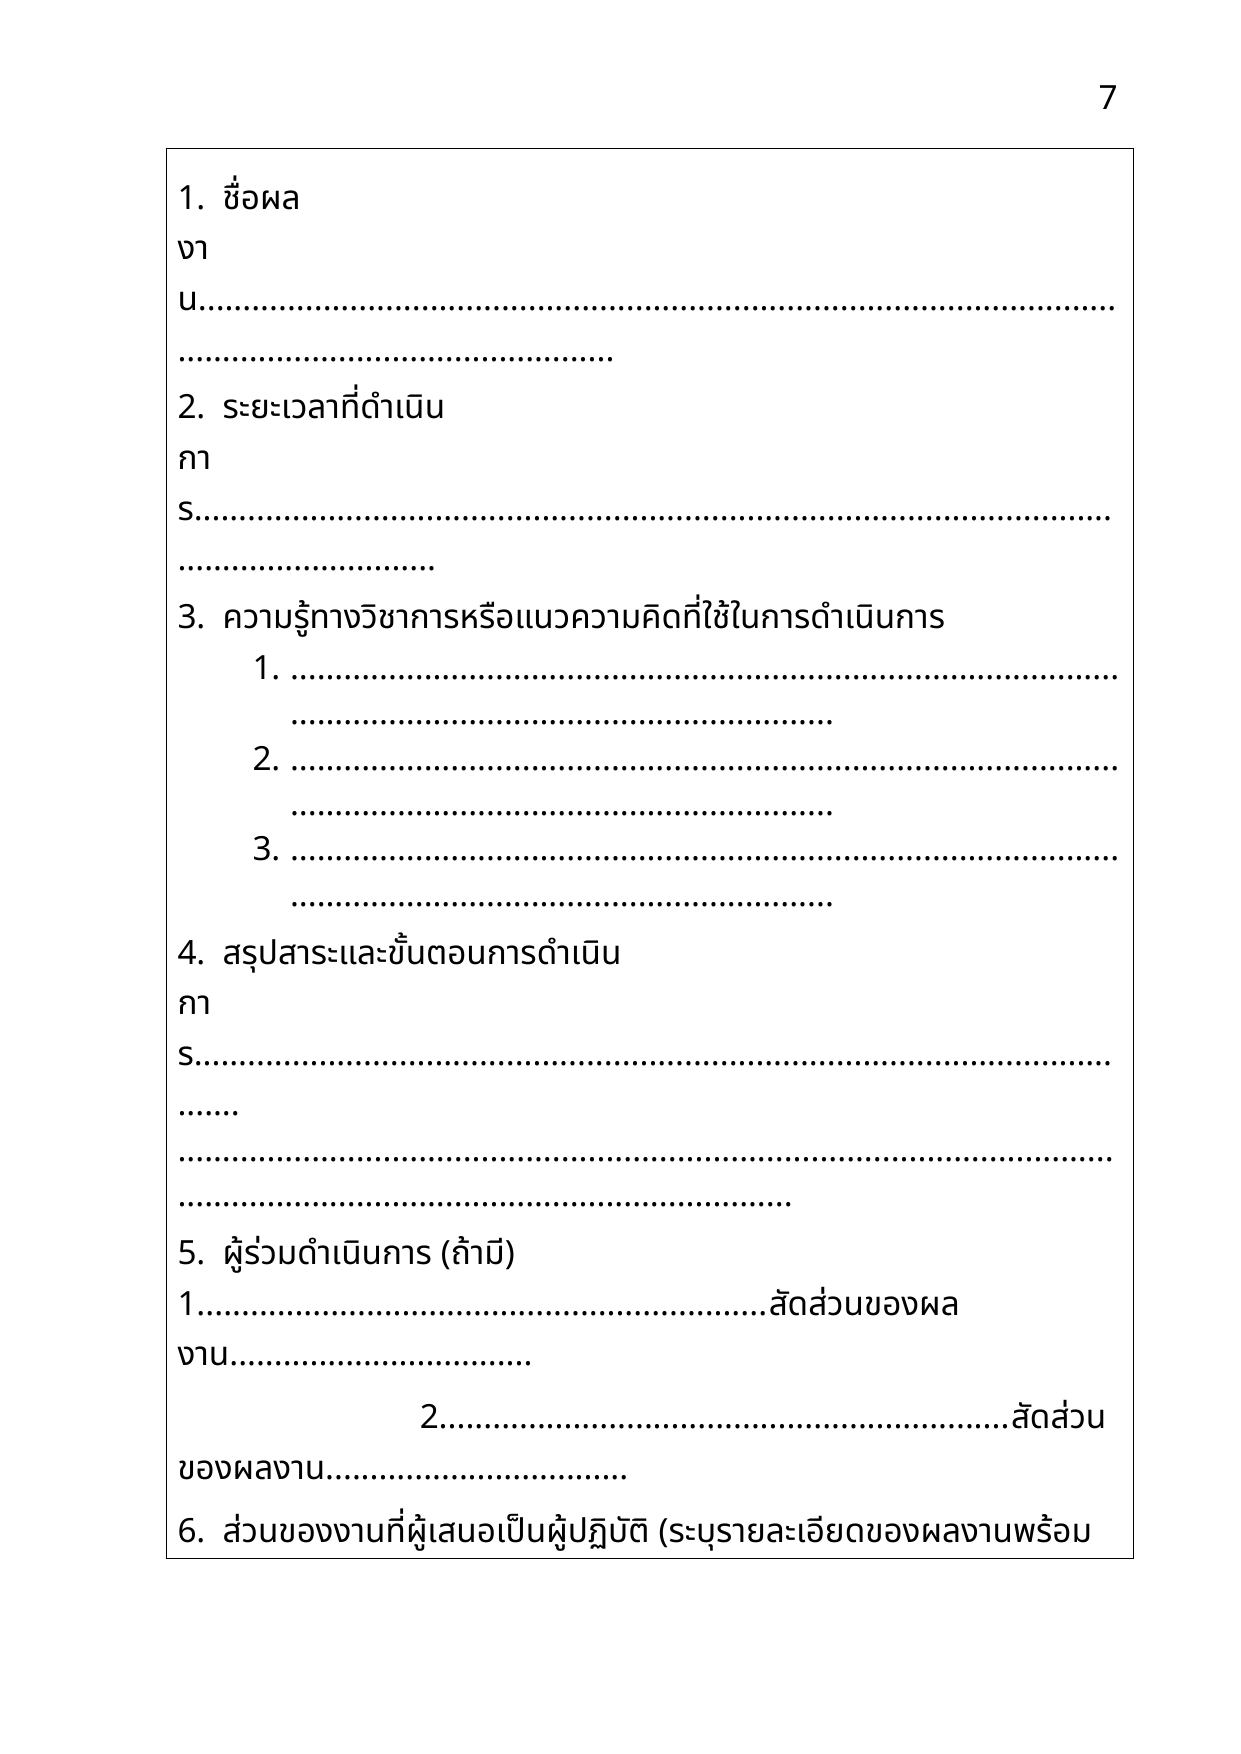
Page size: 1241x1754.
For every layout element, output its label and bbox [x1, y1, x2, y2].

table_cell [167, 149, 1133, 1558]
